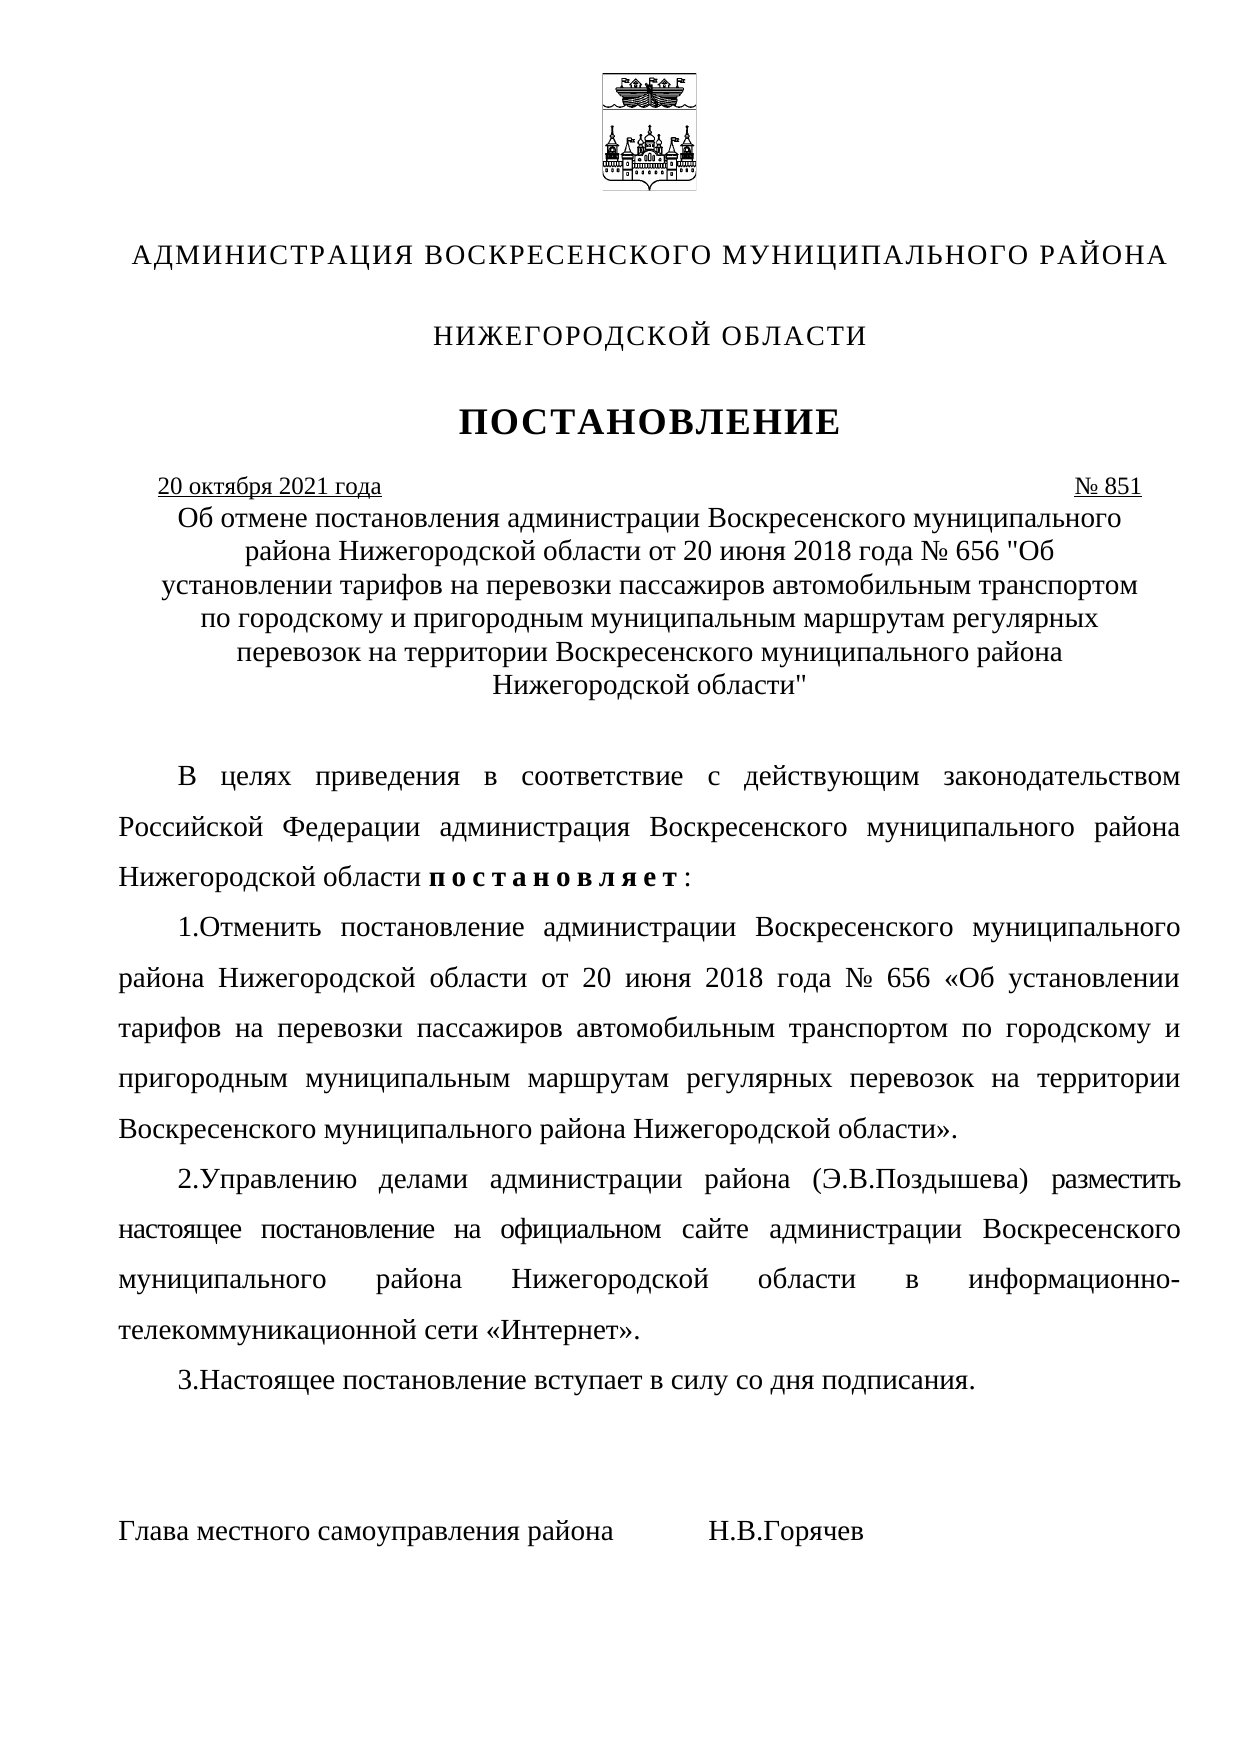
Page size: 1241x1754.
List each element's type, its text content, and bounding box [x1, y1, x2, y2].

text В целях приведения в соответствие с действующим законодательством Российской Федерации администрация Воскресенского муниципального района Нижегородской области постановляет: [118, 758, 1181, 893]
picture [602, 73, 697, 191]
table_header № 851 [701, 471, 1153, 500]
text Глава местного самоуправления района Н.В.Горячев [118, 1513, 1181, 1547]
text 2.Управлению делами администрации района (Э.В.Поздышева) разместить настоящее постановление на официальном сайте администрации Воскресенского муниципального района Нижегородской области в информационно-телекоммуникационной сети «Интернет». [118, 1161, 1181, 1346]
table_header 20 октября 2021 года [146, 471, 701, 500]
text 3.Настоящее постановление вступает в силу со дня подписания. [118, 1362, 1181, 1396]
table_cell Об отмене постановления администрации Воскресенского муниципального района Нижегородской области от 20 июня 2018 года № 656 "Об установлении тарифов на перевозки пассажиров автомобильным транспортом по городскому и пригородным муниципальным маршрутам регулярных перевозок на территории Воскресенского муниципального района Нижегородской области" [146, 500, 1153, 701]
text 1.Отменить постановление администрации Воскресенского муниципального района Нижегородской области от 20 июня 2018 года № 656 «Об установлении тарифов на перевозки пассажиров автомобильным транспортом по городскому и пригородным муниципальным маршрутам регулярных перевозок на территории Воскресенского муниципального района Нижегородской области». [118, 909, 1181, 1144]
